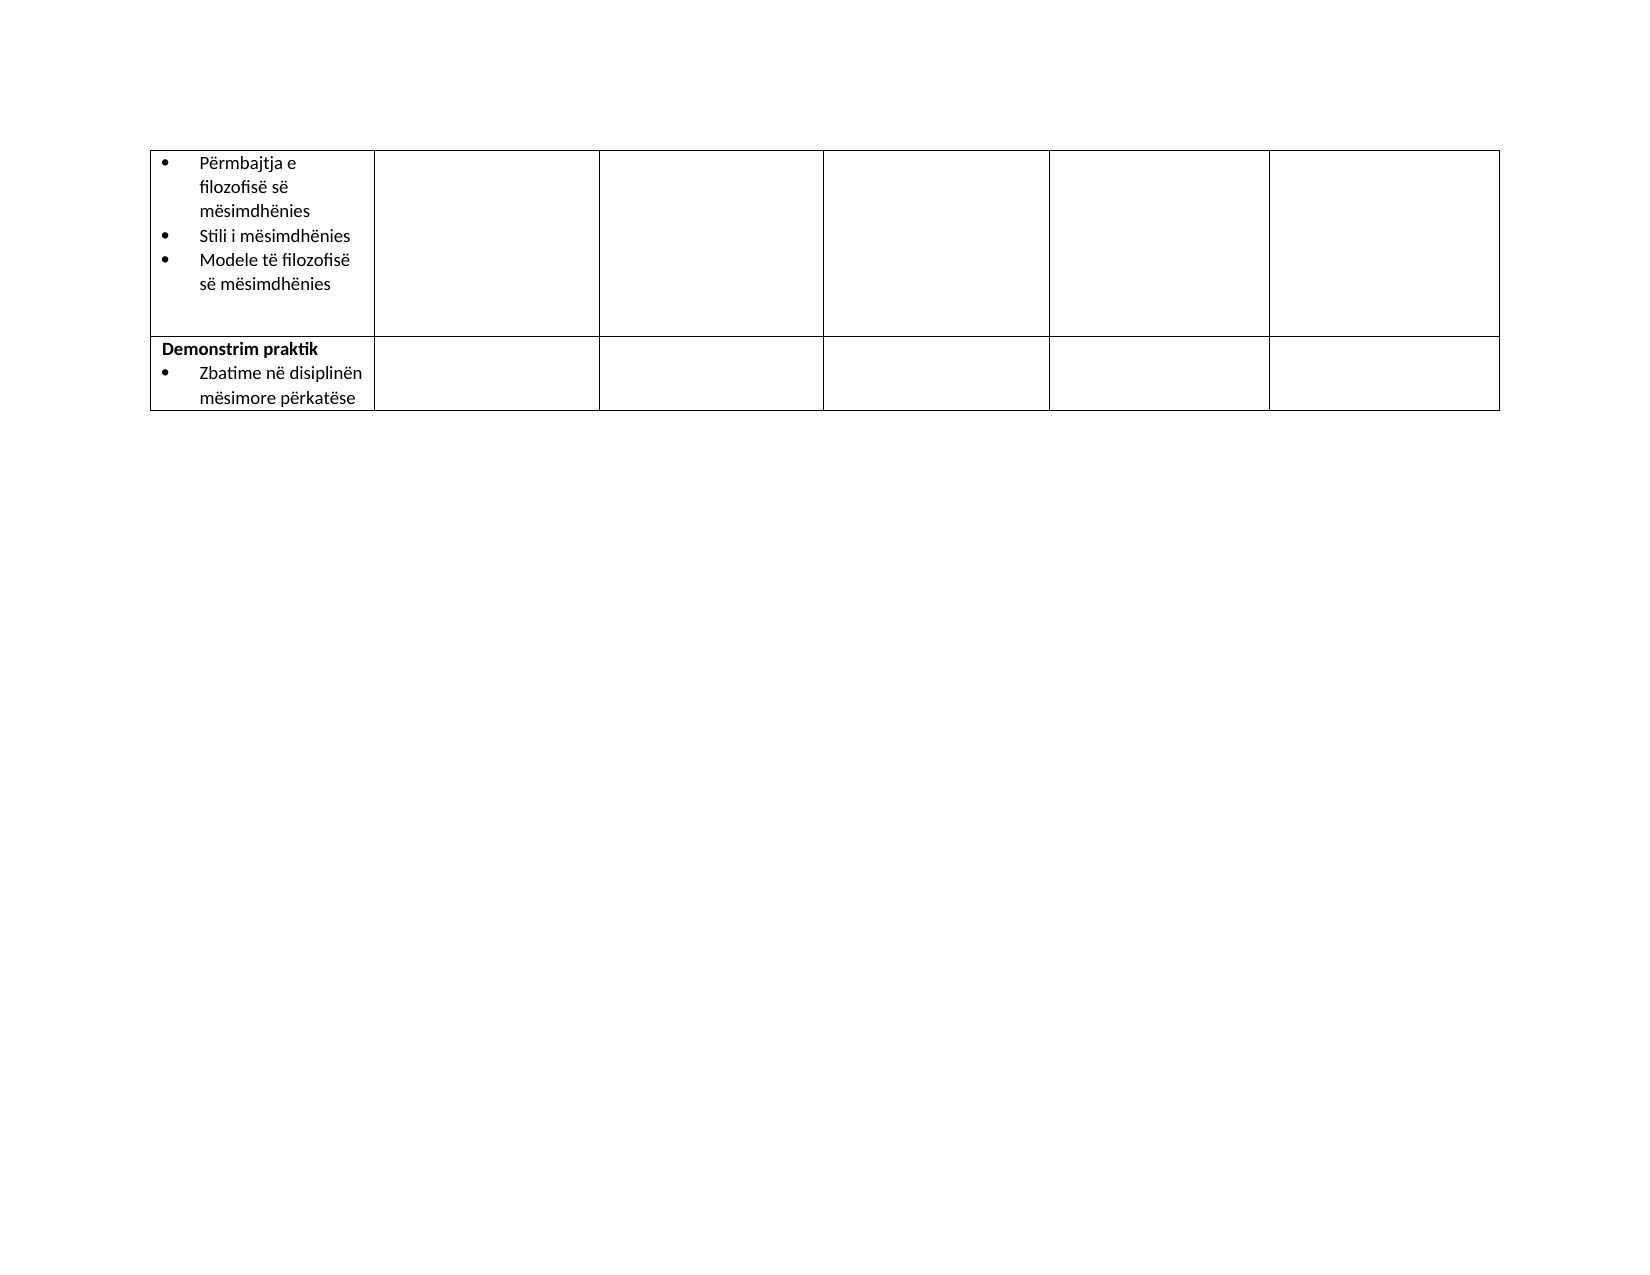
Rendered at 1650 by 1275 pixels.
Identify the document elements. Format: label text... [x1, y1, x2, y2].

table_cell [151, 151, 374, 336]
table_cell [1270, 337, 1499, 410]
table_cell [600, 151, 823, 336]
table_cell [1050, 151, 1269, 336]
table_cell [375, 151, 599, 336]
table_cell [600, 337, 823, 410]
table_cell Demonstrim praktik Zbatime në disiplinën mësimore përkatëse [151, 337, 374, 410]
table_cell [824, 151, 1049, 336]
table_cell [375, 337, 599, 410]
table_cell [1270, 151, 1499, 336]
table_cell [824, 337, 1049, 410]
table_cell [1050, 337, 1269, 410]
